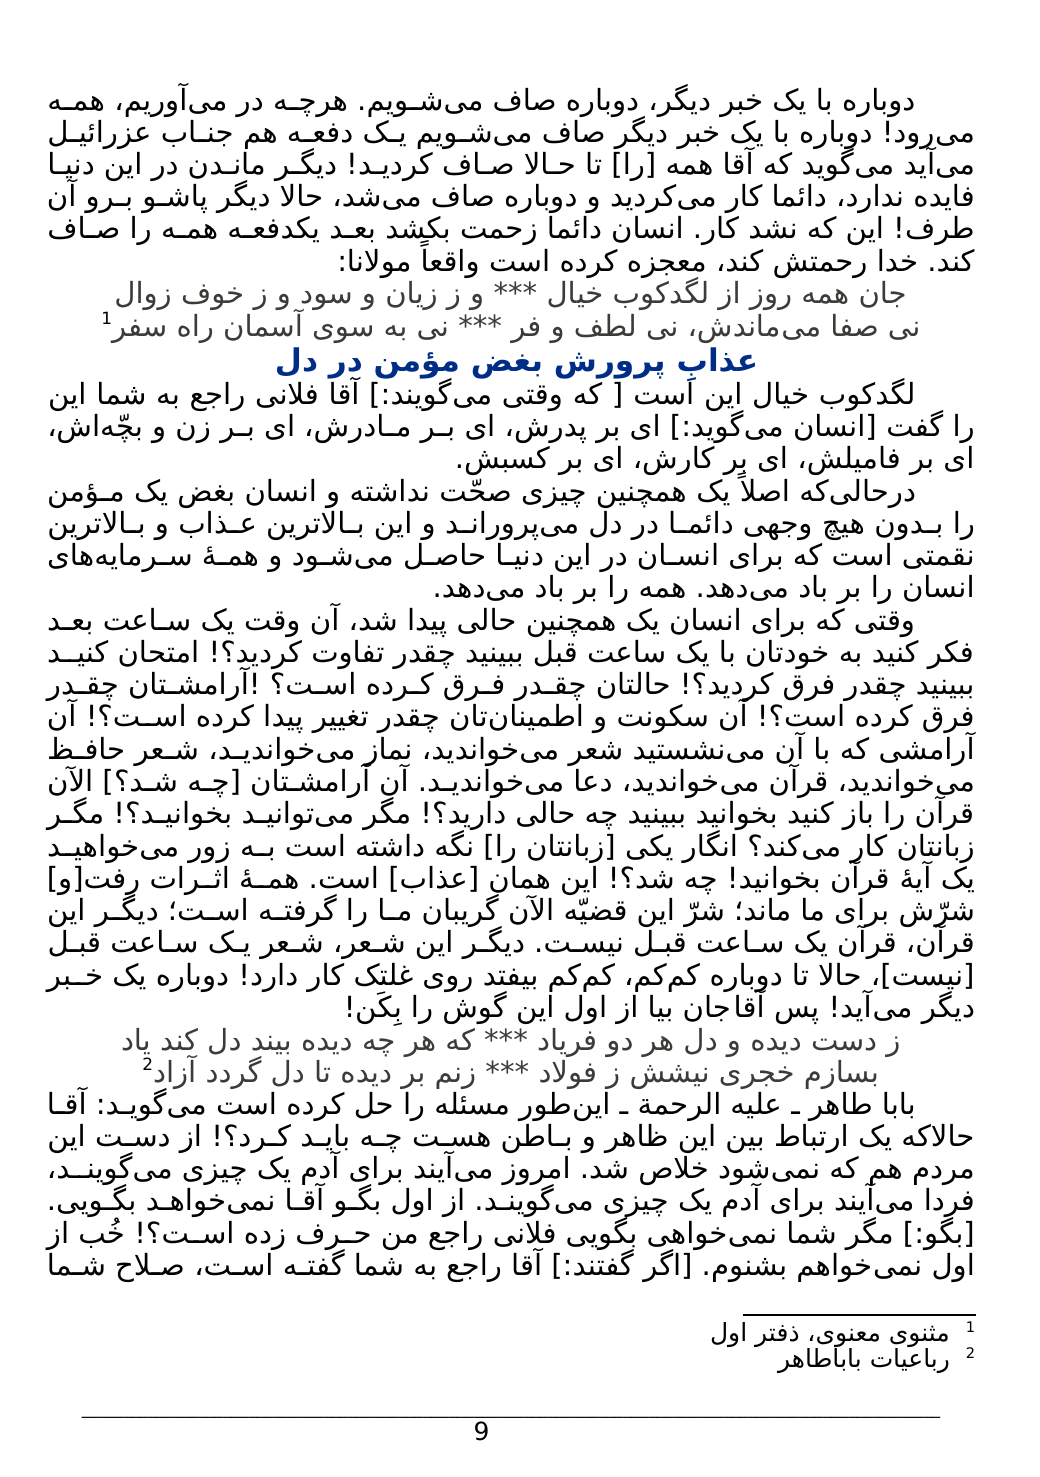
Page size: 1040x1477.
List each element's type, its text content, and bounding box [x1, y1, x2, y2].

text درحالی‌که اصلاً یک ‌همچنین چیزی صحّت نداشته و انسان بغض یک مؤمن را بدون هیچ ‌وجهی دائما در دل می‌پروراند و این بالاترین عذاب و بالاترین نقمتی است که برای انسان در این دنیا حاصل می‌شود و همۀ سرمایه‌های انسان را بر باد می‌دهد. همه را بر باد می‌دهد. [47, 476, 975, 604]
text دوباره با یک خبر دیگر، دوباره صاف می‌شویم. هرچه در می‌آوریم‌، همه می‌رود! دوباره با یک خبر دیگر صاف می‌شویم یک دفعه هم جناب عزرائیل می‌آید می‌گوید که آقا همه [را] تا حالا صاف کردید! دیگر ماندن در این دنیا فایده ندارد، دائما کار می‌کردید و دوباره صاف می‌شد، حالا دیگر پاشو برو آن‌ طرف! این که نشد کار. انسان دائما زحمت بکشد بعد یکدفعه همه را صاف کند. خدا رحمتش کند، معجزه کرده است واقعاً مولانا: [47, 84, 975, 278]
text جان همه روز از لگدکوب خیال *** و ز زیان و سود و ز خوف زوال [47, 278, 975, 310]
subtitle عذابِ پرورش بغض مؤمن در دل [47, 342, 975, 379]
text لگدکوب خیال این است [ که وقتی می‌گویند:] آقا فلانی راجع به شما این را گفت [انسان می‌گوید:] ای بر پدرش، ای بر مادرش، ای بر زن و بچّه‌اش، ای بر فامیلش، ای بر کارش، ای بر کسبش. [47, 379, 975, 476]
text بسازم خجری نیشش ز فولاد *** زنم بر دیده تا دل گردد آزاد [47, 1056, 975, 1089]
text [47, 1089, 975, 1282]
text نی صفا می‌ماندش، نی لطف و فر *** نی به سوی آسمان راه سفر [47, 310, 975, 342]
text وقتی که برای انسان یک همچنین حالی پیدا شد، آن وقت یک ساعت بعد فکر کنید به خودتان با یک ساعت قبل ببینید چقدر تفاوت کردید؟! امتحان کنید ببینید چقدر فرق کردید؟! حالتان چقدر فرق کرده است؟ !آرامشتان چقدر فرق کرده است؟! آن سکونت و اطمینان‌تان چقدر تغییر پیدا کرده است؟! آن آرامشی که با آن می‌نشستید شعر می‌خواندید، نماز می‌خواندید، شعر حافظ می‌خواندید، قرآن می‌خواندید، دعا می‌خواندید. آن آرامشتان [چه شد؟] الآن قرآن را باز کنید بخوانید ببینید چه حالی دارید؟! مگر می‌توانید بخوانید؟! مگر زبانتان کار می‌کند؟ انگار یکی [زبانتان را] نگه داشته است به زور می‌خواهید یک آیۀ قرآن بخوانید! چه شد؟! این همان [عذاب] است. همۀ اثرات رفت[و] شرّش برای ما ماند؛ شرّ این قضیّه الآن گریبان ما را گرفته است؛ دیگر این قرآن، قرآن یک ساعت قبل نیست. دیگر این شعر، شعر یک ساعت قبل [نیست]، حالا تا دوباره کم‌کم، کم‌کم بیفتد روی غلتک کار دارد! دوباره یک خبر دیگر می‌آید! پس آقا جان بیا از اول این گوش را بِکَن! [47, 604, 975, 1024]
text ز دست دیده و دل هر دو فریاد *** که هر چه دیده بیند دل کند یاد [47, 1024, 975, 1056]
